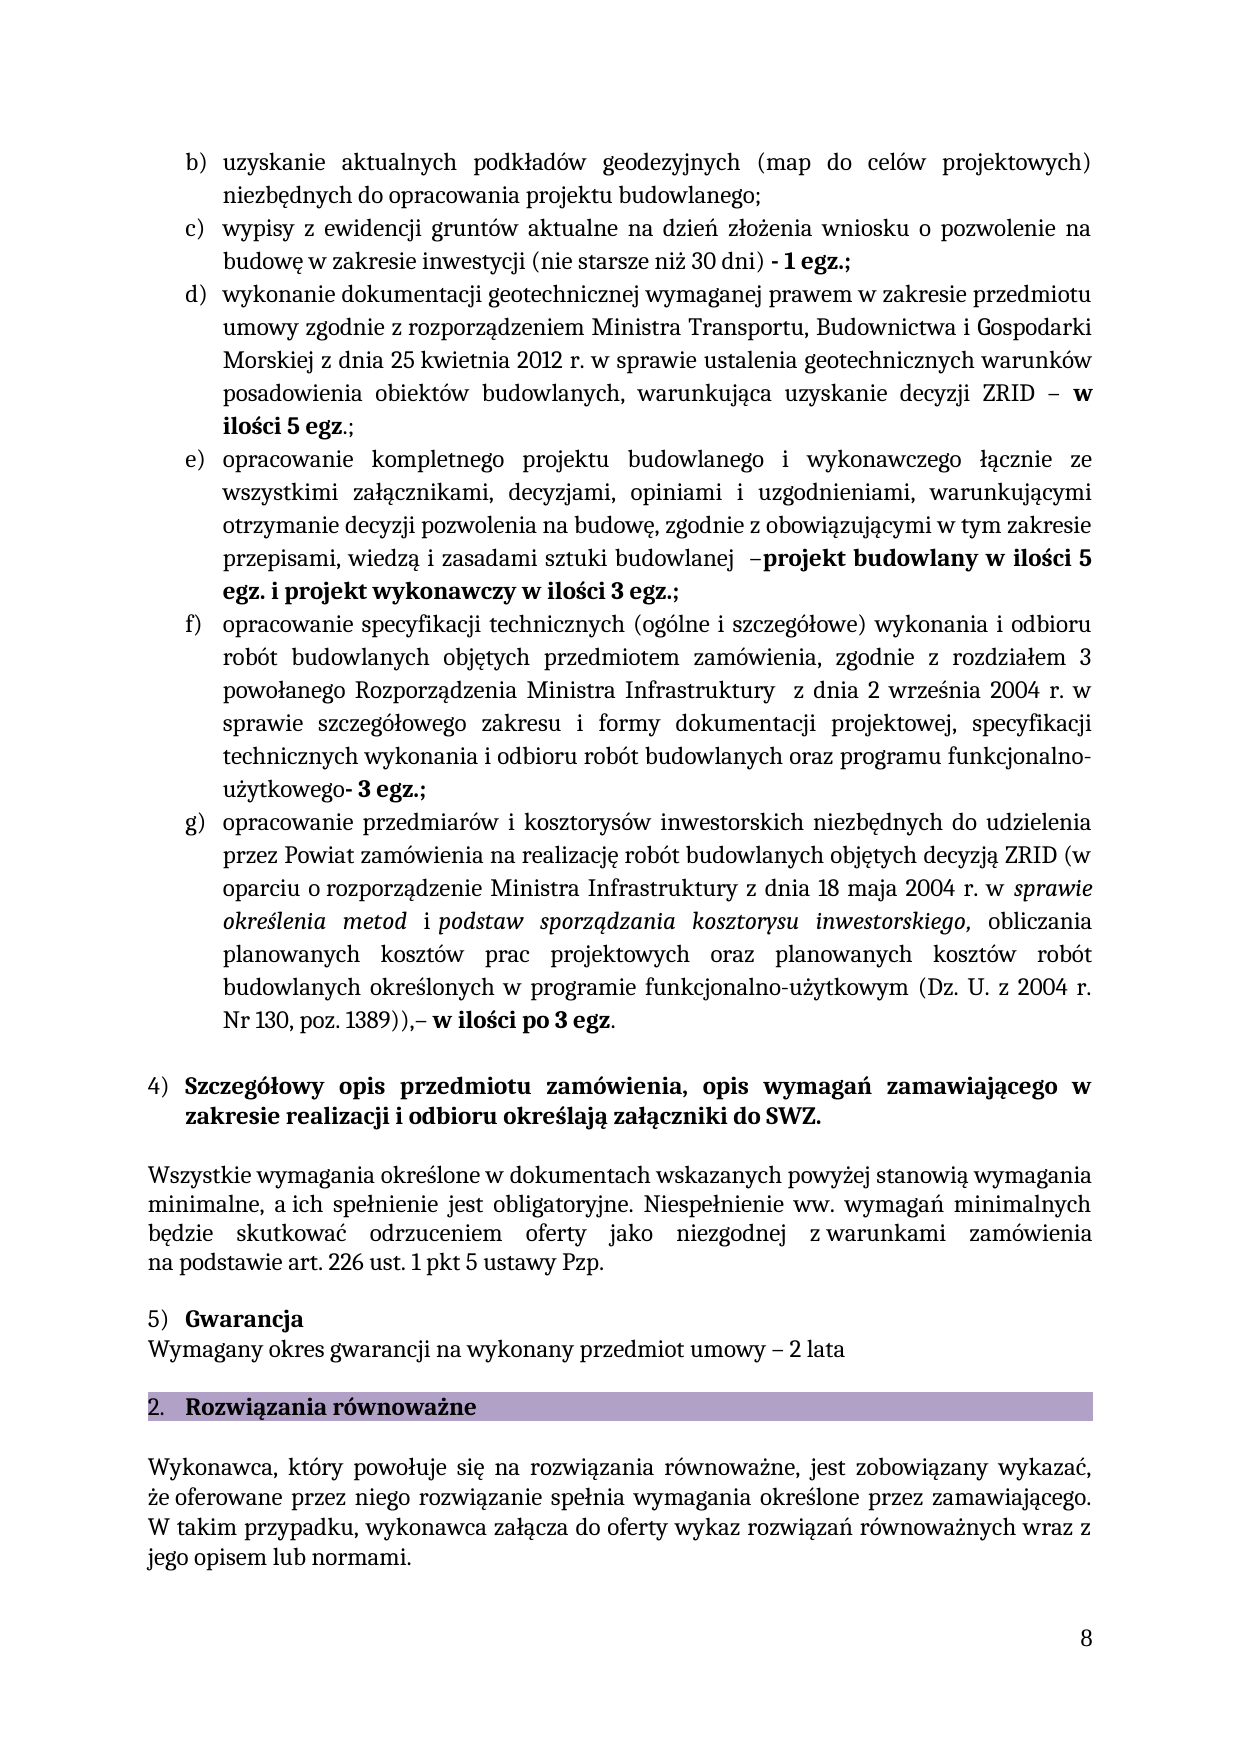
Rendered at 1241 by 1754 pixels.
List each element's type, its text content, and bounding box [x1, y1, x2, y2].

list opracowanie przedmiarów i kosztorysów inwestorskich niezbędnych do udzielenia przez Powiat zamówienia na realizację robót budowlanych objętych decyzją ZRID (w oparciu o rozporządzenie Ministra Infrastruktury z dnia 18 maja 2004 r. w sprawie określenia metod i podstaw sporządzania kosztorysu inwestorskiego, obliczania planowanych kosztów prac projektowych oraz planowanych kosztów robót budowlanych określonych w programie funkcjonalno-użytkowym (Dz. U. z 2004 r. Nr 130, poz. 1389)),– w ilości po 3 egz. [185, 808, 1093, 1035]
text Wszystkie wymagania określone w dokumentach wskazanych powyżej stanowią wymagania minimalne, a ich spełnienie jest obligatoryjne. Niespełnienie ww. wymagań minimalnych będzie skutkować odrzuceniem oferty jako niezgodnej z warunkami zamówienia na podstawie art. 226 ust. 1 pkt 5 ustawy Pzp. [148, 1161, 1093, 1276]
text Wykonawca, który powołuje się na rozwiązania równoważne, jest zobowiązany wykazać, że oferowane przez niego rozwiązanie spełnia wymagania określone przez zamawiającego. W takim przypadku, wykonawca załącza do oferty wykaz rozwiązań równoważnych wraz z jego opisem lub normami. [148, 1453, 1093, 1572]
list Gwarancja [148, 1305, 1093, 1334]
list wykonanie dokumentacji geotechnicznej wymaganej prawem w zakresie przedmiotu umowy zgodnie z rozporządzeniem Ministra Transportu, Budownictwa i Gospodarki Morskiej z dnia 25 kwietnia 2012 r. w sprawie ustalenia geotechnicznych warunków posadowienia obiektów budowlanych, warunkująca uzyskanie decyzji ZRID – w ilości 5 egz.; [185, 280, 1093, 441]
list opracowanie specyfikacji technicznych (ogólne i szczegółowe) wykonania i odbioru robót budowlanych objętych przedmiotem zamówienia, zgodnie z rozdziałem 3 powołanego Rozporządzenia Ministra Infrastruktury z dnia 2 września 2004 r. w sprawie szczegółowego zakresu i formy dokumentacji projektowej, specyfikacji technicznych wykonania i odbioru robót budowlanych oraz programu funkcjonalno-użytkowego- 3 egz.; [185, 610, 1093, 804]
list uzyskanie aktualnych podkładów geodezyjnych (map do celów projektowych) niezbędnych do opracowania projektu budowlanego; [185, 148, 1093, 209]
list Rozwiązania równoważne [148, 1392, 1093, 1421]
list opracowanie kompletnego projektu budowlanego i wykonawczego łącznie ze wszystkimi załącznikami, decyzjami, opiniami i uzgodnieniami, warunkującymi otrzymanie decyzji pozwolenia na budowę, zgodnie z obowiązującymi w tym zakresie przepisami, wiedzą i zasadami sztuki budowlanej –projekt budowlany w ilości 5 egz. i projekt wykonawczy w ilości 3 egz.; [185, 445, 1093, 606]
list wypisy z ewidencji gruntów aktualne na dzień złożenia wniosku o pozwolenie na budowę w zakresie inwestycji (nie starsze niż 30 dni) - 1 egz.; [185, 214, 1093, 275]
text Wymagany okres gwarancji na wykonany przedmiot umowy – 2 lata [148, 1335, 1093, 1364]
list Szczegółowy opis przedmiotu zamówienia, opis wymagań zamawiającego w zakresie realizacji i odbioru określają załączniki do SWZ. [148, 1072, 1093, 1131]
